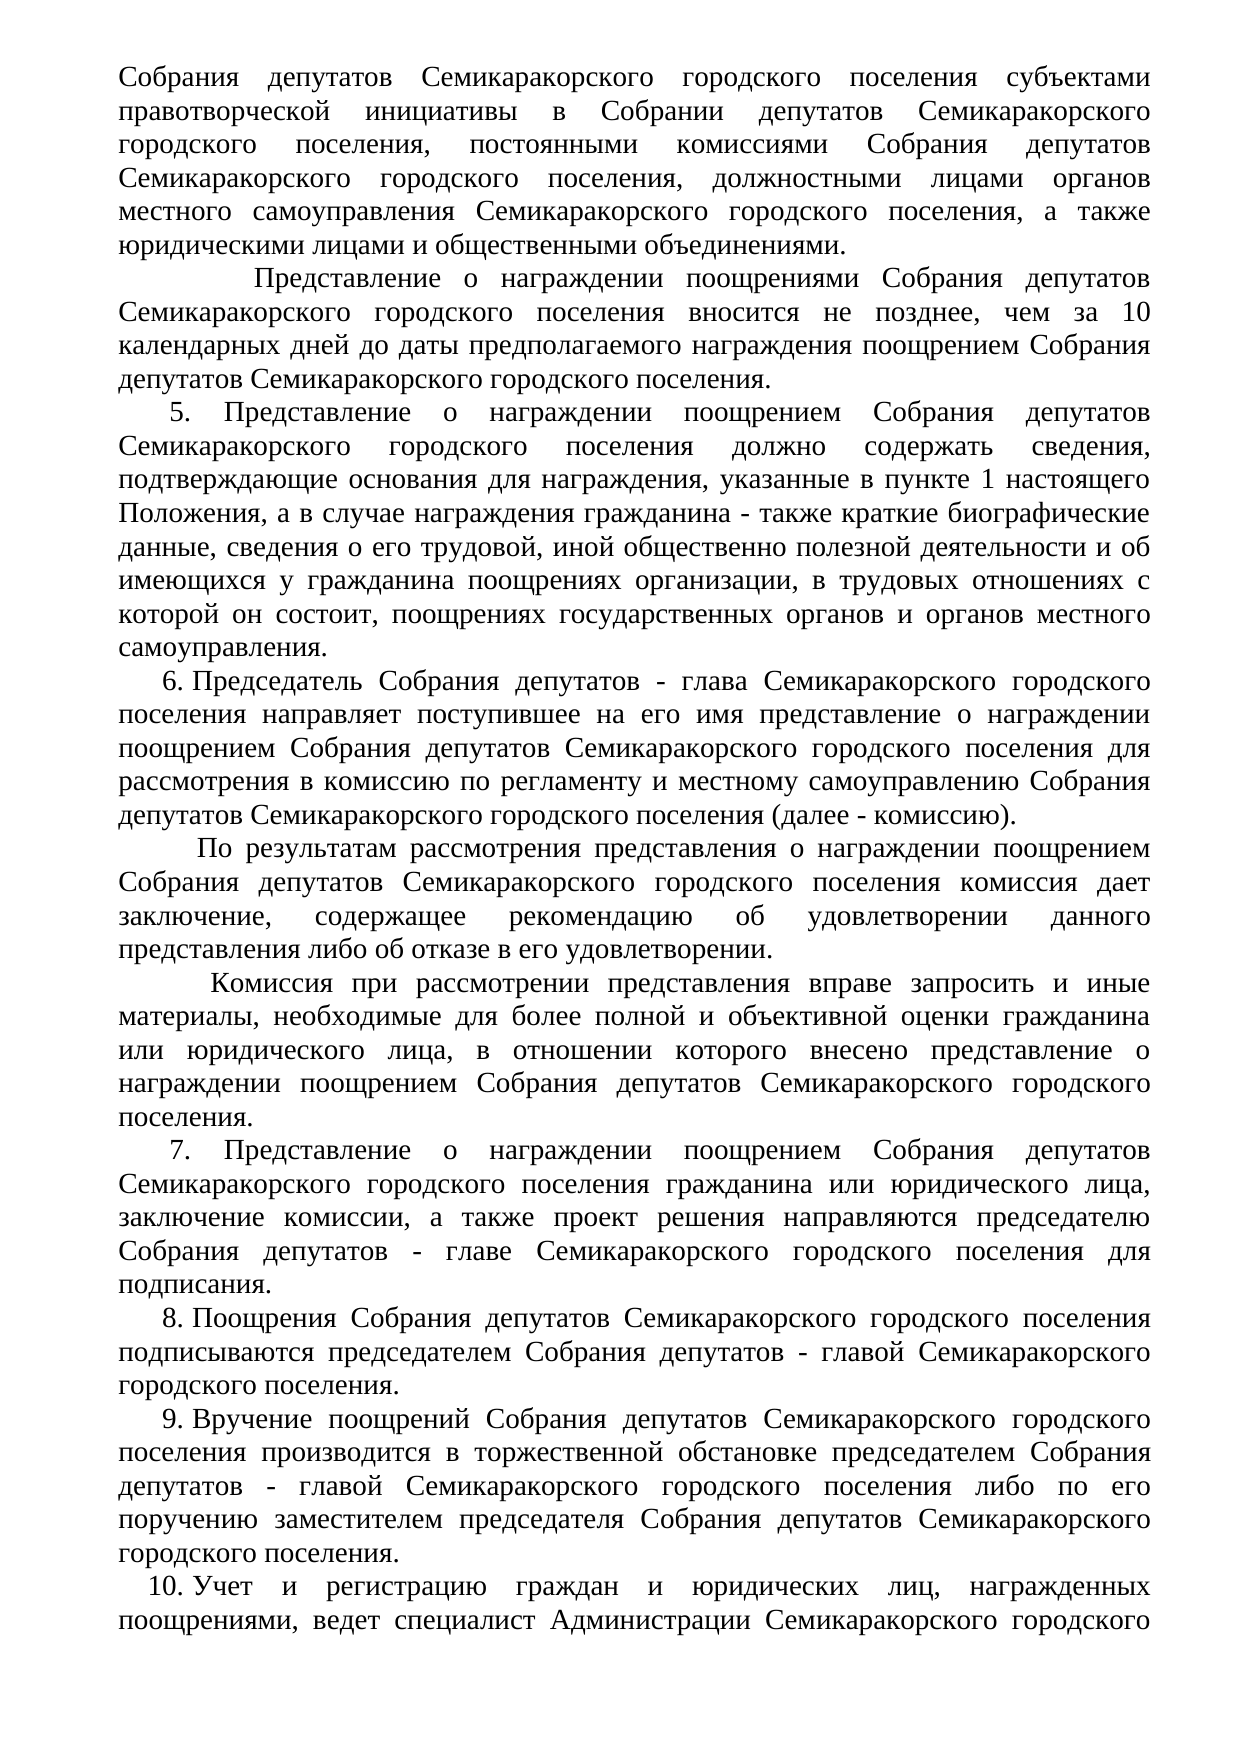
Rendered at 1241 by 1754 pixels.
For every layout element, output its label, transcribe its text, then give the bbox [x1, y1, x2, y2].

text 8. Поощрения Собрания депутатов Семикаракорского городского поселения подписываются председателем Собрания депутатов - главой Семикаракорского городского поселения. [118, 1300, 1152, 1401]
text Представление о награждении поощрениями Собрания депутатов Семикаракорского городского поселения вносится не позднее, чем за 10 календарных дней до даты предполагаемого награждения поощрением Собрания депутатов Семикаракорского городского поселения. [118, 260, 1152, 394]
text Комиссия при рассмотрении представления вправе запросить и иные материалы, необходимые для более полной и объективной оценки гражданина или юридического лица, в отношении которого внесено представление о награждении поощрением Собрания депутатов Семикаракорского городского поселения. [118, 965, 1152, 1132]
text 6. Председатель Собрания депутатов - глава Семикаракорского городского поселения направляет поступившее на его имя представление о награждении поощрением Собрания депутатов Семикаракорского городского поселения для рассмотрения в комиссию по регламенту и местному самоуправлению Собрания депутатов Семикаракорского городского поселения (далее - комиссию). [118, 663, 1152, 831]
text 9. Вручение поощрений Собрания депутатов Семикаракорского городского поселения производится в торжественной обстановке председателем Собрания депутатов - главой Семикаракорского городского поселения либо по его поручению заместителем председателя Собрания депутатов Семикаракорского городского поселения. [118, 1401, 1152, 1568]
text 7. Представление о награждении поощрением Собрания депутатов Семикаракорского городского поселения гражданина или юридического лица, заключение комиссии, а также проект решения направляются председателю Собрания депутатов - главе Семикаракорского городского поселения для подписания. [118, 1132, 1152, 1300]
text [118, 59, 1152, 260]
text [118, 1568, 1152, 1636]
text 5. Представление о награждении поощрением Собрания депутатов Семикаракорского городского поселения должно содержать сведения, подтверждающие основания для награждения, указанные в пункте 1 настоящего Положения, а в случае награждения гражданина - также краткие биографические данные, сведения о его трудовой, иной общественно полезной деятельности и об имеющихся у гражданина поощрениях организации, в трудовых отношениях с которой он состоит, поощрениях государственных органов и органов местного самоуправления. [118, 394, 1152, 663]
text По результатам рассмотрения представления о награждении поощрением Собрания депутатов Семикаракорского городского поселения комиссия дает заключение, содержащее рекомендацию об удовлетворении данного представления либо об отказе в его удовлетворении. [118, 831, 1152, 965]
